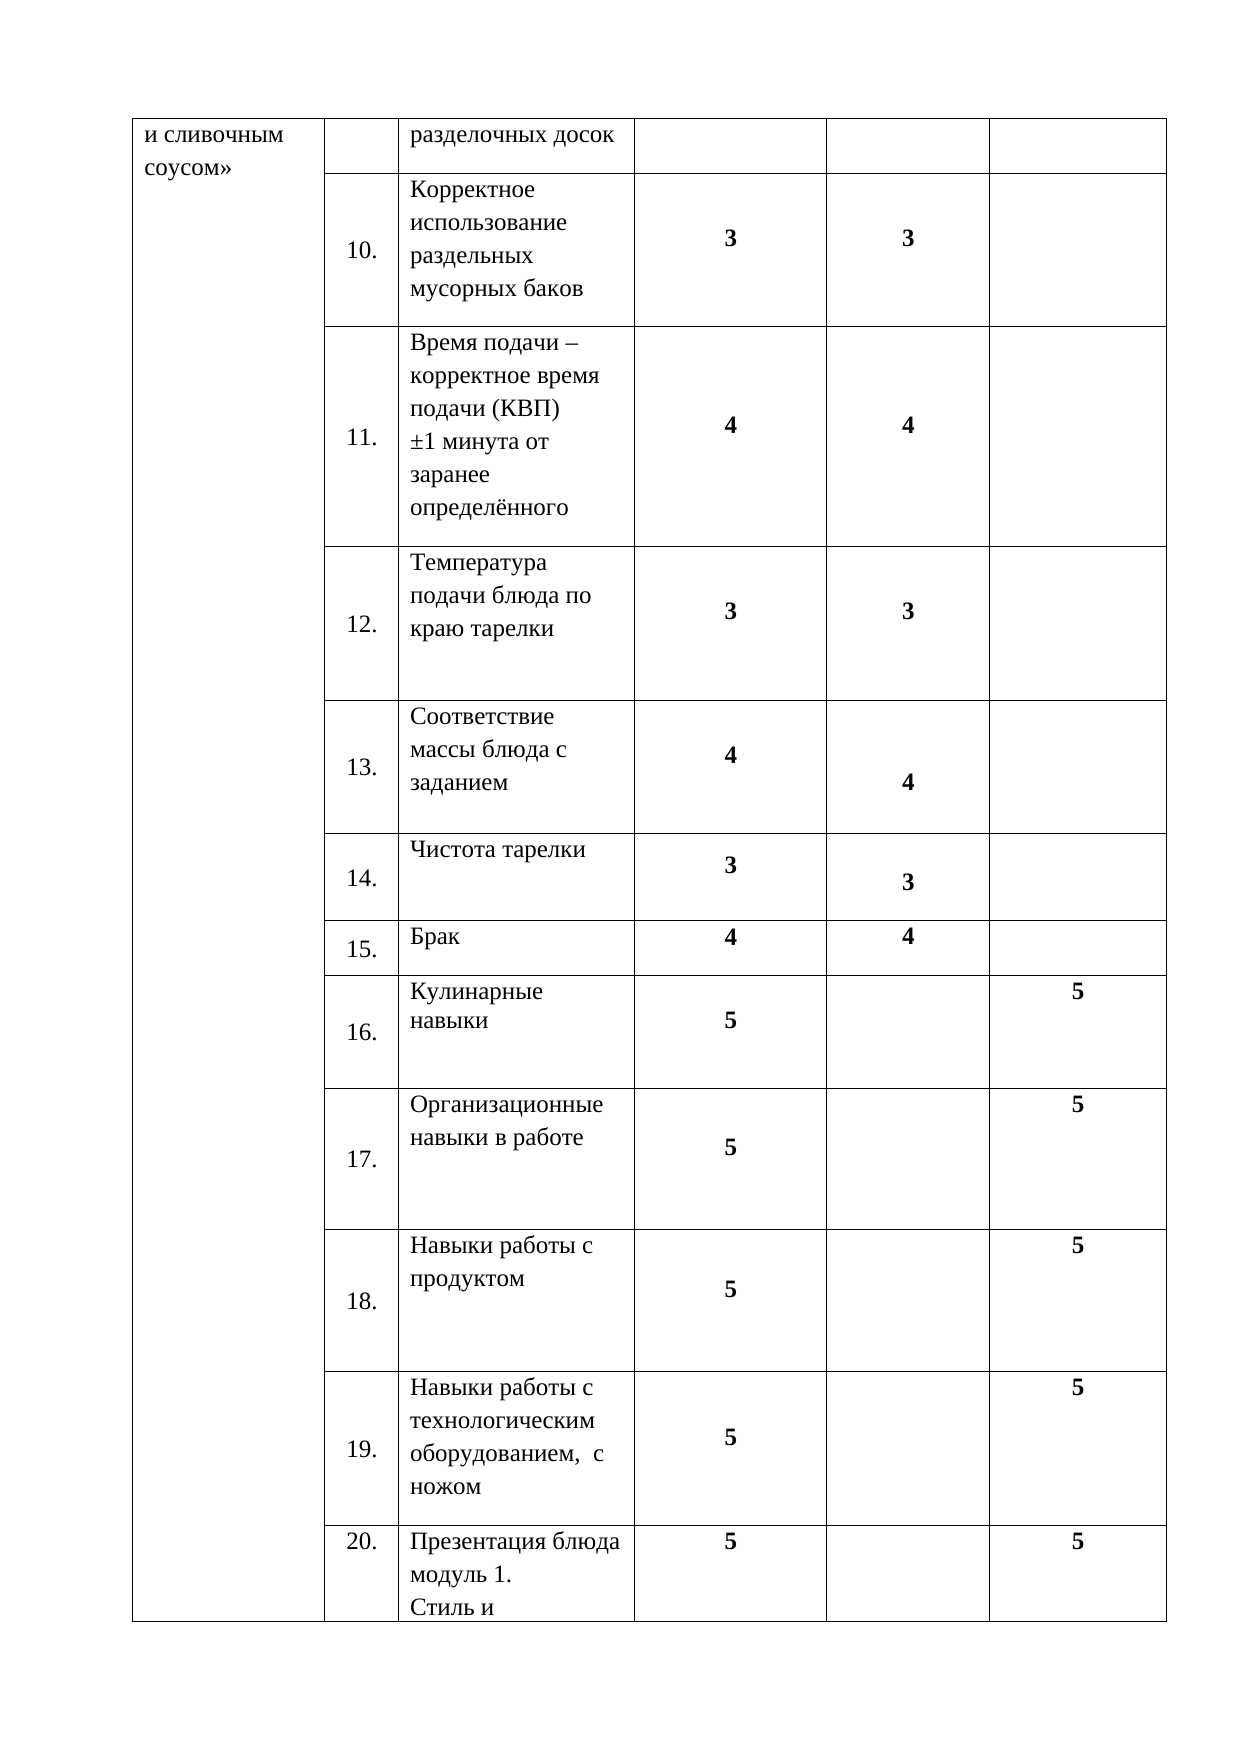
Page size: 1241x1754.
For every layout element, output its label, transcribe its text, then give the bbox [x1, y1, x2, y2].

table_cell 3 [827, 547, 989, 700]
table_cell 17. [325, 1089, 398, 1229]
table_cell 5 [635, 976, 826, 1088]
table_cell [399, 119, 634, 173]
table_cell 12. [325, 547, 398, 700]
table_cell Соответствие массы блюда с заданием [399, 701, 634, 833]
table_cell Чистота тарелки [399, 834, 634, 920]
table_cell 4 [827, 921, 989, 975]
table_cell [990, 701, 1166, 833]
table_cell [990, 119, 1166, 173]
table_cell Навыки работы с технологическим оборудованием, с ножом [399, 1372, 634, 1525]
table_cell 10. [325, 174, 398, 326]
table_cell 4 [635, 119, 826, 173]
table_cell 4 [827, 701, 989, 833]
table_cell [990, 834, 1166, 920]
table_cell 5 [990, 1089, 1166, 1229]
table_cell 15. [325, 921, 398, 975]
table_cell 5 [990, 1372, 1166, 1525]
table_cell 14. [325, 834, 398, 920]
table_cell 5 [635, 1372, 826, 1525]
table_cell Время подачи – корректное время подачи (КВП) ±1 минута от заранее определённого [399, 327, 634, 546]
table_cell [990, 921, 1166, 975]
table_cell Брак [399, 921, 634, 975]
table_cell [990, 174, 1166, 326]
table_cell 18. [325, 1230, 398, 1371]
table_cell 3 [635, 174, 826, 326]
table_cell Организационные навыки в работе [399, 1089, 634, 1229]
table_cell 5 [990, 1230, 1166, 1371]
table_cell 13. [325, 701, 398, 833]
table_cell 5 [635, 1089, 826, 1229]
table_cell Кулинарные навыки [399, 976, 634, 1088]
table_cell 4 [635, 701, 826, 833]
table_cell 9. [325, 119, 398, 173]
table_cell 3 [635, 834, 826, 920]
table_cell [827, 1230, 989, 1371]
table_cell [827, 1372, 989, 1525]
table_cell Корректное использование раздельных мусорных баков [399, 174, 634, 326]
table_cell 4 [635, 327, 826, 546]
table_cell 3 [635, 547, 826, 700]
table_cell 3 [827, 834, 989, 920]
table_cell Навыки работы с продуктом [399, 1230, 634, 1371]
table_cell 19. [325, 1372, 398, 1525]
table_cell 5 [635, 1526, 826, 1621]
table_cell 16. [325, 976, 398, 1088]
table_cell 4 [827, 119, 989, 173]
table_cell 5 [990, 976, 1166, 1088]
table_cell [399, 1526, 634, 1621]
table_cell 3 [827, 174, 989, 326]
table_cell 5 [990, 1526, 1166, 1621]
table_cell [990, 327, 1166, 546]
table_cell 4 [827, 327, 989, 546]
table_cell [827, 1526, 989, 1621]
table_cell 20. [325, 1526, 398, 1621]
table_cell [827, 1089, 989, 1229]
table_cell 4 [635, 921, 826, 975]
table_cell 5 [635, 1230, 826, 1371]
table_cell 11. [325, 327, 398, 546]
table_cell [827, 976, 989, 1088]
table_cell Температура подачи блюда по краю тарелки [399, 547, 634, 700]
table_cell [990, 547, 1166, 700]
